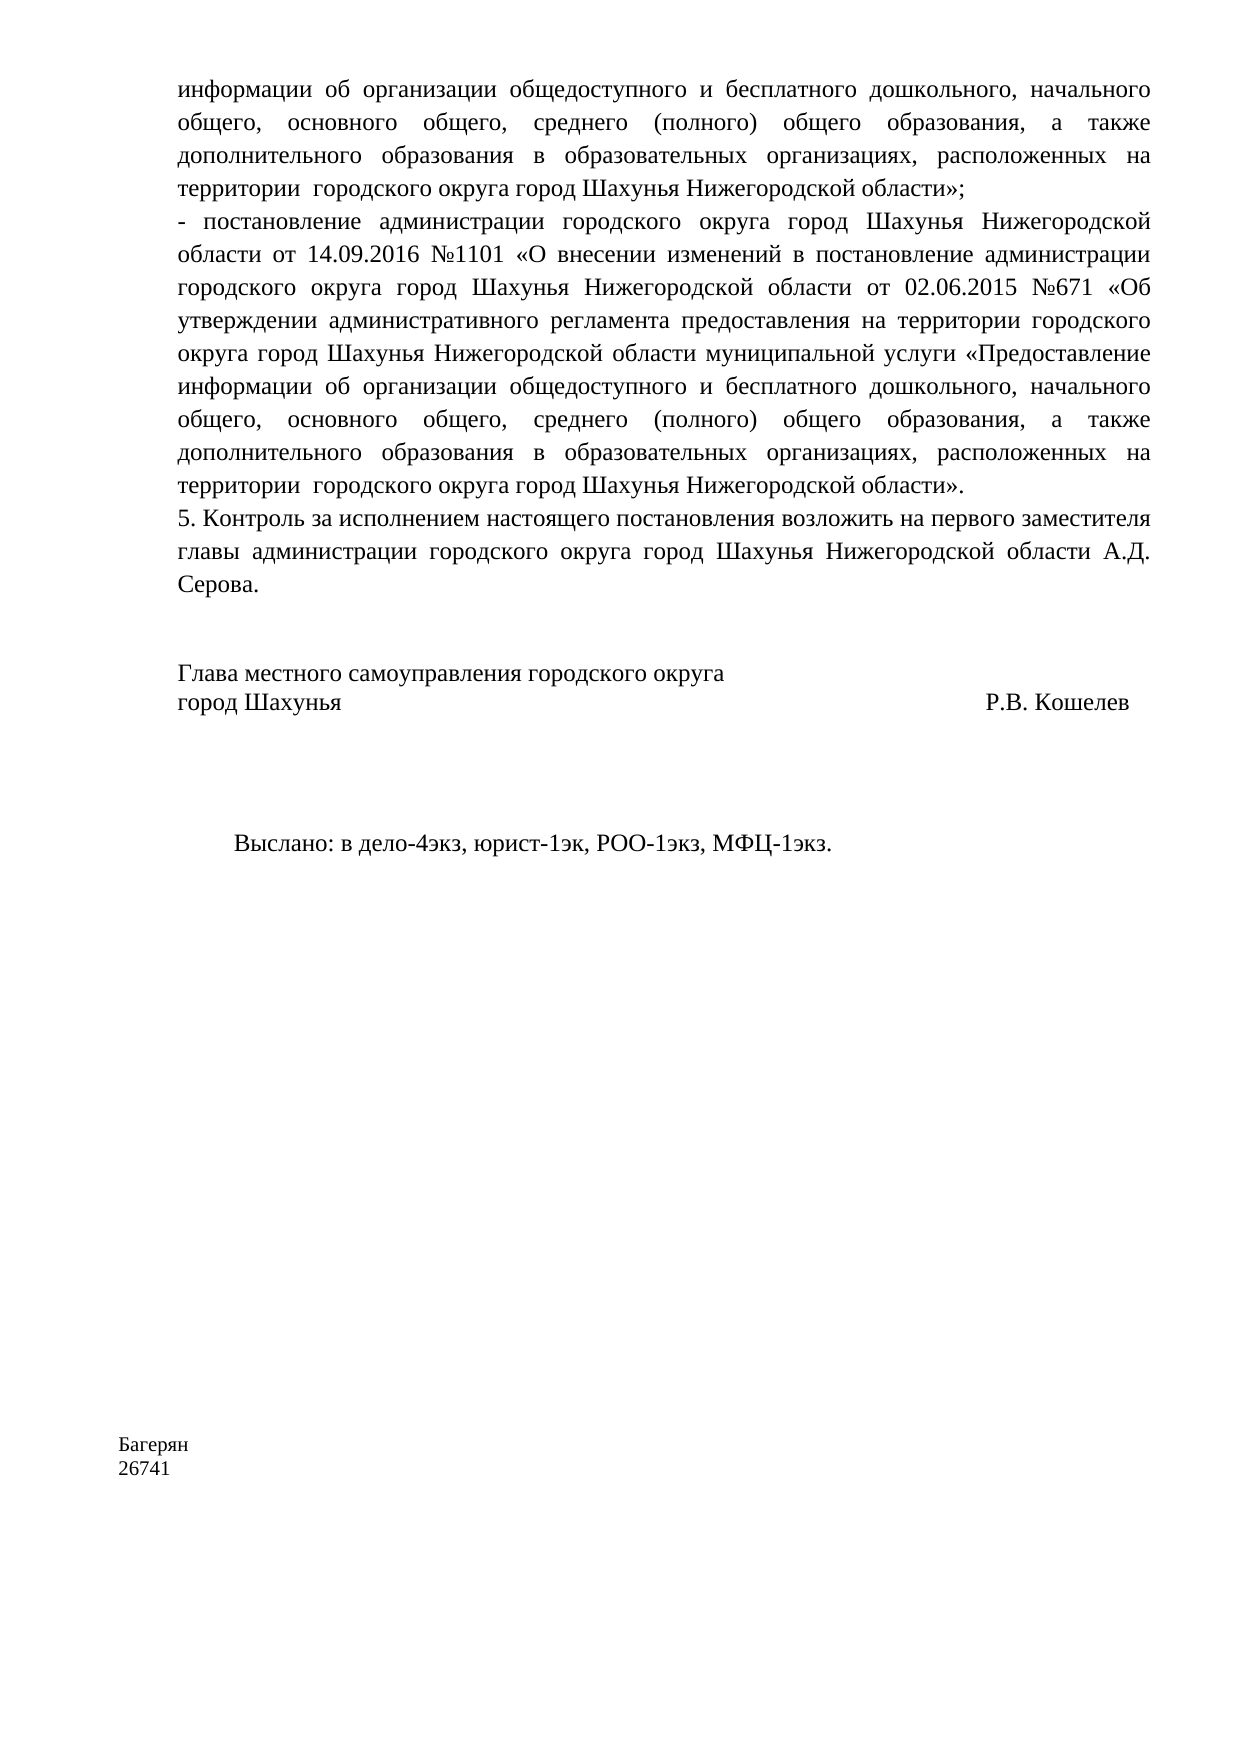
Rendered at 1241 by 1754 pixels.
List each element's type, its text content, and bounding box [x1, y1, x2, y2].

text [177, 74, 1152, 202]
text - постановление администрации городского округа город Шахунья Нижегородской области от 14.09.2016 №1101 «О внесении изменений в постановление администрации городского округа город Шахунья Нижегородской области от 02.06.2015 №671 «Об утверждении административного регламента предоставления на территории городского округа город Шахунья Нижегородской области муниципальной услуги «Предоставление информации об организации общедоступного и бесплатного дошкольного, начального общего, основного общего, среднего (полного) общего образования, а также дополнительного образования в образовательных организациях, расположенных на территории городского округа город Шахунья Нижегородской области». [177, 206, 1152, 499]
text 26741 [118, 1456, 1152, 1480]
text Выслано: в дело-4экз, юрист-1эк, РОО-1экз, МФЦ-1экз. [177, 828, 1152, 857]
text Багерян [118, 1432, 1152, 1456]
text 5. Контроль за исполнением настоящего постановления возложить на первого заместителя главы администрации городского округа город Шахунья Нижегородской области А.Д. Серова. [177, 503, 1152, 598]
text город Шахунья Р.В. Кошелев [177, 687, 1152, 716]
text Глава местного самоуправления городского округа [177, 658, 1152, 687]
